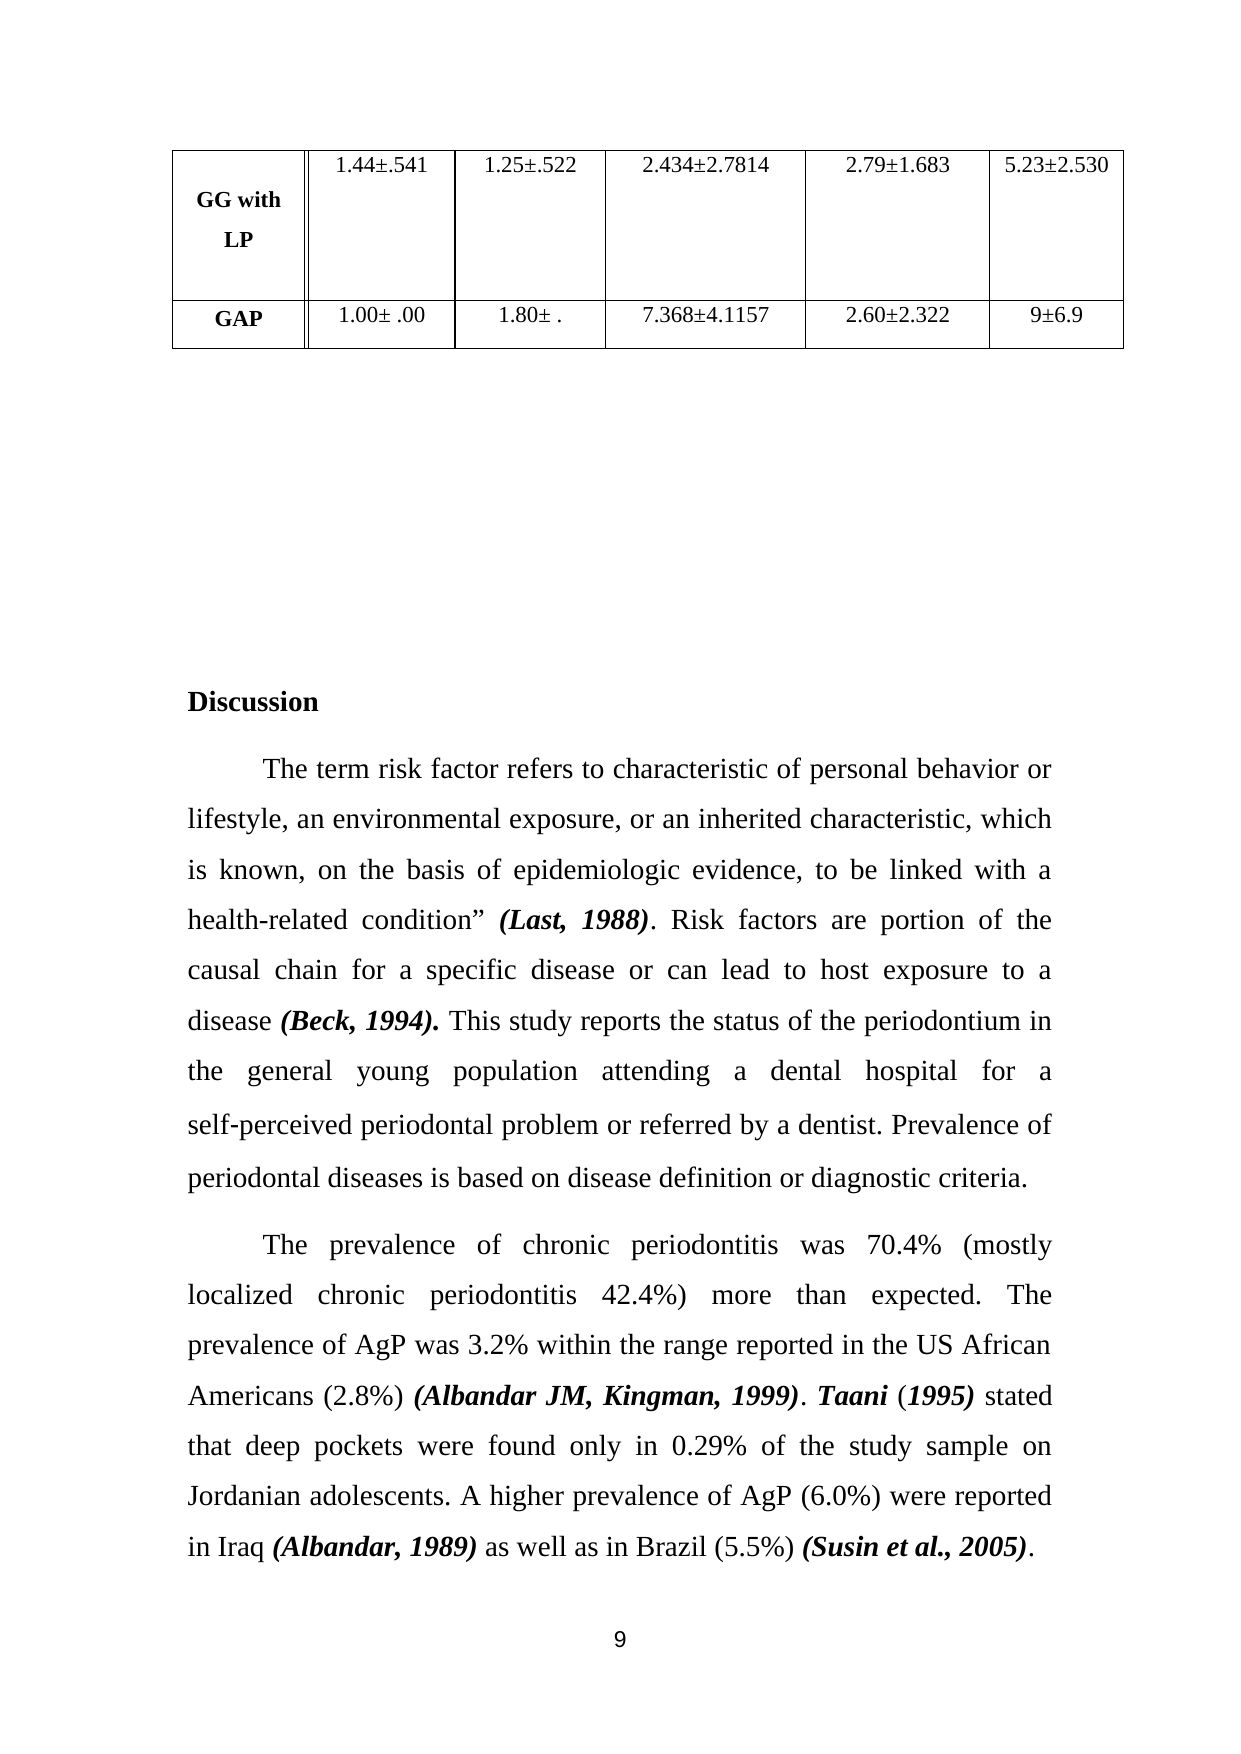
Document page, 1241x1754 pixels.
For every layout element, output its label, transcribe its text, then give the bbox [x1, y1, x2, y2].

table_cell 2.60±2.322 [806, 301, 989, 348]
table_cell 9±6.9 [990, 301, 1123, 348]
table_cell 1.80± . [456, 301, 605, 348]
table_cell 1.00± .00 [309, 301, 454, 348]
text The term risk factor refers to characteristic of personal behavior or lifestyle, an environmental exposure, or an inherited characteristic, which is known, on the basis of epidemiologic evidence, to be linked with a health-related condition” (Last, 1988). Risk factors are portion of the causal chain for a specific disease or can lead to host exposure to a disease (Beck, 1994). This study reports the status of the periodontium in the general young population attending a dental hospital for a self‑perceived periodontal problem or referred by a dentist. Prevalence of periodontal diseases is based on disease definition or diagnostic criteria. [187, 751, 1053, 1193]
table_cell GAP [173, 301, 304, 348]
text Discussion [187, 684, 1053, 718]
table_cell 2.434±2.7814 [606, 151, 805, 300]
text The prevalence of chronic periodontitis was 70.4% (mostly localized chronic periodontitis 42.4%) more than expected. The prevalence of AgP was 3.2% within the range reported in the US African Americans (2.8%) (Albandar JM, Kingman, 1999). Taani (1995) stated that deep pockets were found only in 0.29% of the study sample on Jordanian adolescents. A higher prevalence of AgP (6.0%) were reported in Iraq (Albandar, 1989) as well as in Brazil (5.5%) (Susin et al., 2005). [187, 1227, 1053, 1562]
table_cell 5.23±2.530 [990, 151, 1123, 300]
table_cell 2.79±1.683 [806, 151, 989, 300]
table_cell 1.44±.541 [309, 151, 454, 300]
table_cell 1.25±.522 [456, 151, 605, 300]
table_cell GG with LP [173, 151, 304, 300]
table_cell 7.368±4.1157 [606, 301, 805, 348]
